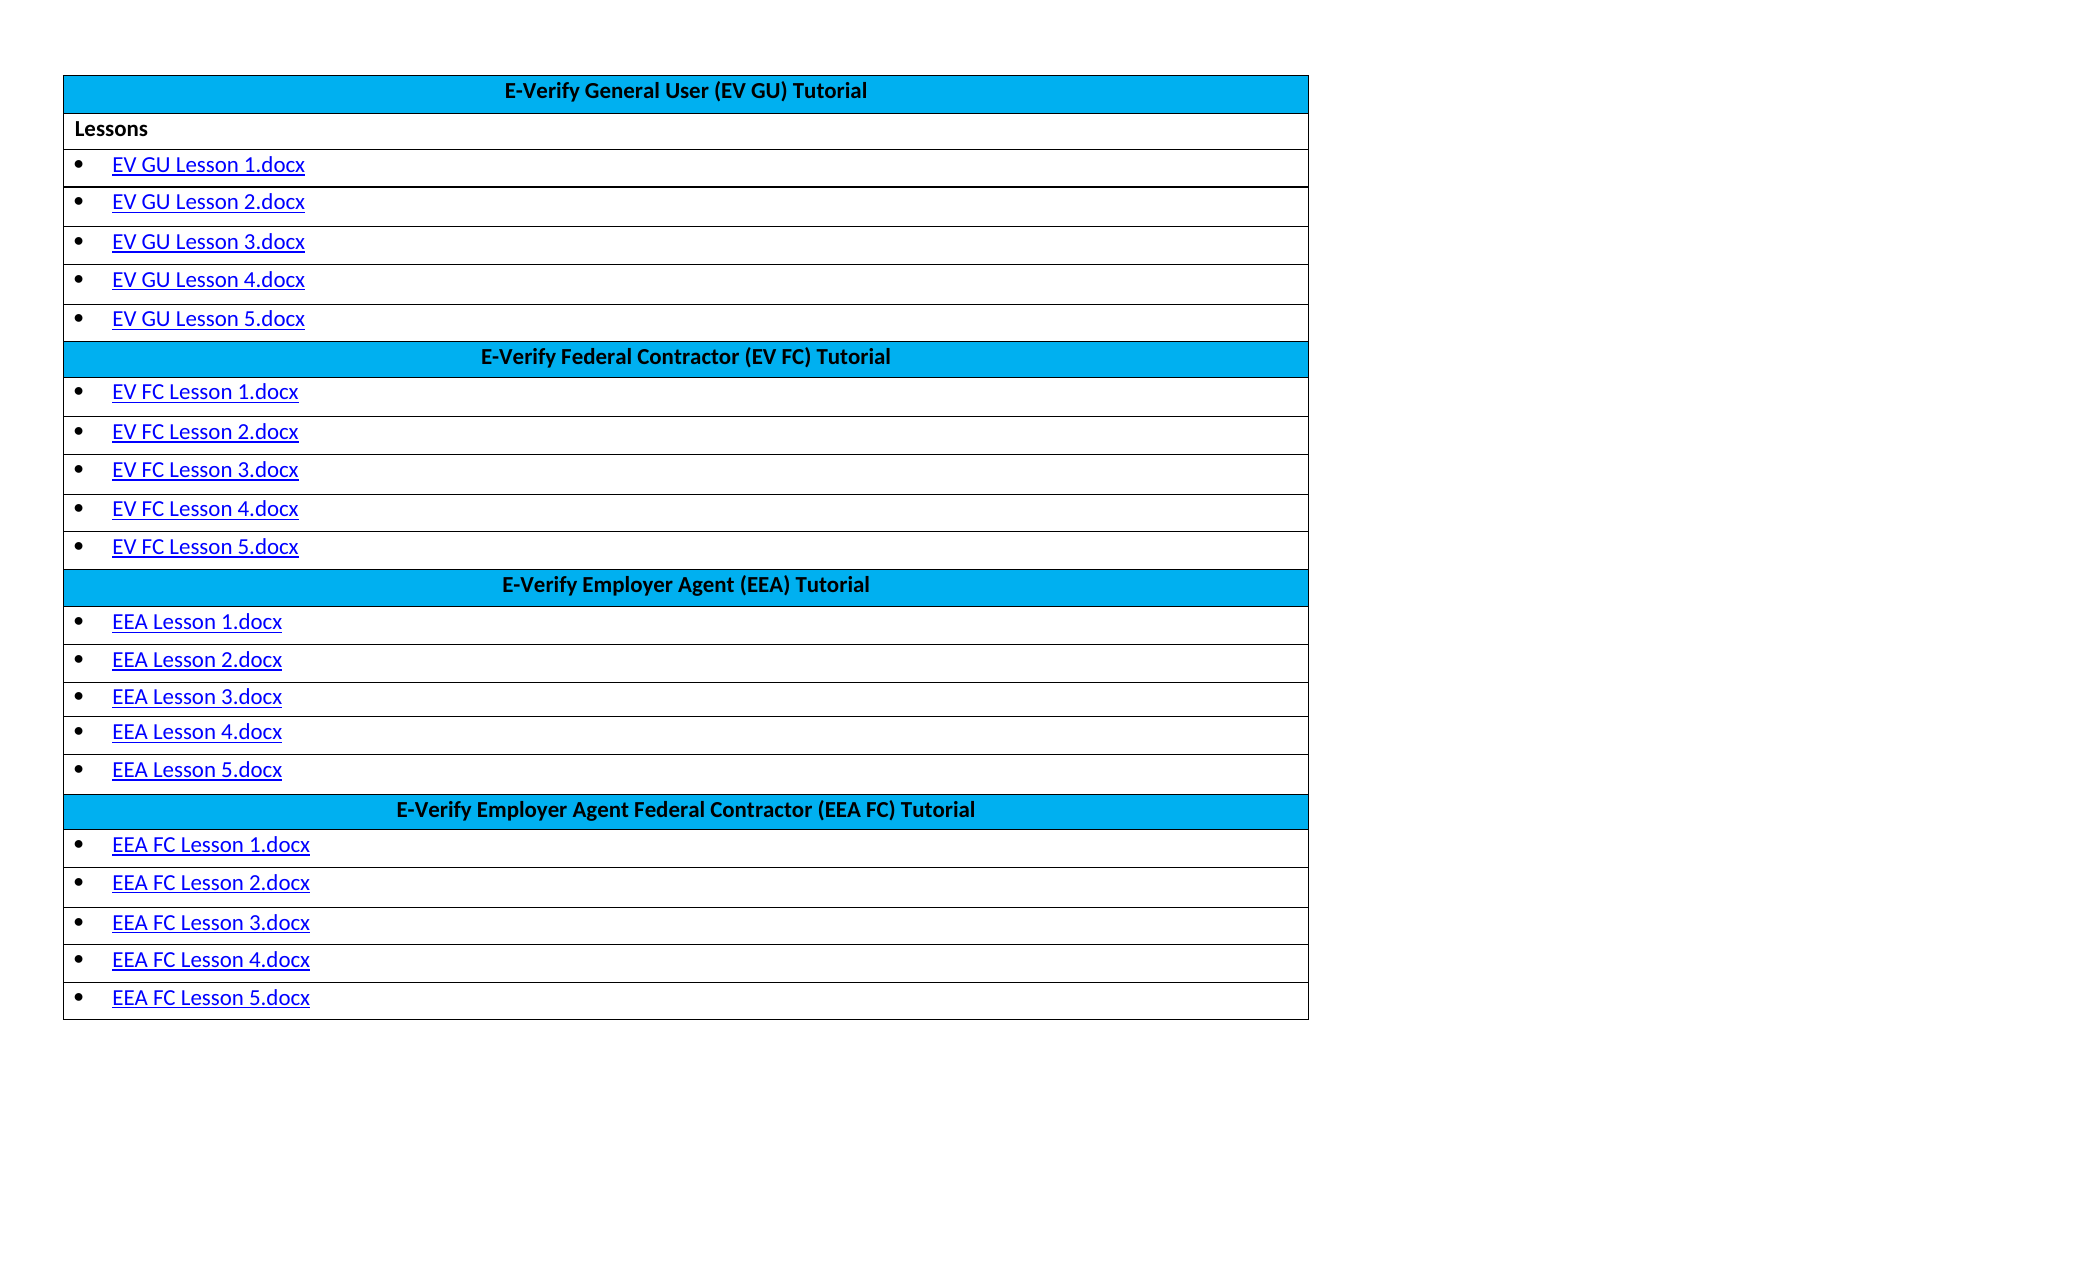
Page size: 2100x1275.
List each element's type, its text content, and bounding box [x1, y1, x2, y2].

table_cell EEA Lesson 1.docx [64, 607, 1308, 644]
table_cell EV GU Lesson 2.docx [64, 188, 1308, 226]
table_cell EEA Lesson 2.docx [64, 645, 1308, 682]
table_cell E-Verify Employer Agent (EEA) Tutorial [64, 570, 1308, 606]
table_cell EEA FC Lesson 4.docx [64, 945, 1308, 982]
table_cell EV GU Lesson 5.docx [64, 305, 1308, 341]
table_cell EEA FC Lesson 1.docx [64, 830, 1308, 867]
table_cell Lessons [64, 114, 1308, 149]
table_cell EV FC Lesson 2.docx [64, 417, 1308, 454]
table_cell EV FC Lesson 1.docx [64, 378, 1308, 416]
table_cell EV GU Lesson 3.docx [64, 227, 1308, 264]
table_cell EEA Lesson 4.docx [64, 717, 1308, 754]
table_cell E-Verify Federal Contractor (EV FC) Tutorial [64, 342, 1308, 377]
table_cell EV FC Lesson 4.docx [64, 495, 1308, 531]
table_cell EV FC Lesson 5.docx [64, 532, 1308, 569]
table_header E-Verify General User (EV GU) Tutorial [64, 76, 1308, 113]
table_cell EV GU Lesson 4.docx [64, 265, 1308, 303]
table_cell EEA Lesson 3.docx [64, 683, 1308, 716]
table_cell EEA FC Lesson 2.docx [64, 868, 1308, 907]
table_cell EEA FC Lesson 3.docx [64, 908, 1308, 944]
table_cell EEA FC Lesson 5.docx [64, 983, 1308, 1019]
table_cell EEA Lesson 5.docx [64, 755, 1308, 794]
table_cell EV FC Lesson 3.docx [64, 455, 1308, 493]
table_cell EV GU Lesson 1.docx [64, 150, 1308, 186]
table_cell E-Verify Employer Agent Federal Contractor (EEA FC) Tutorial [64, 795, 1308, 829]
